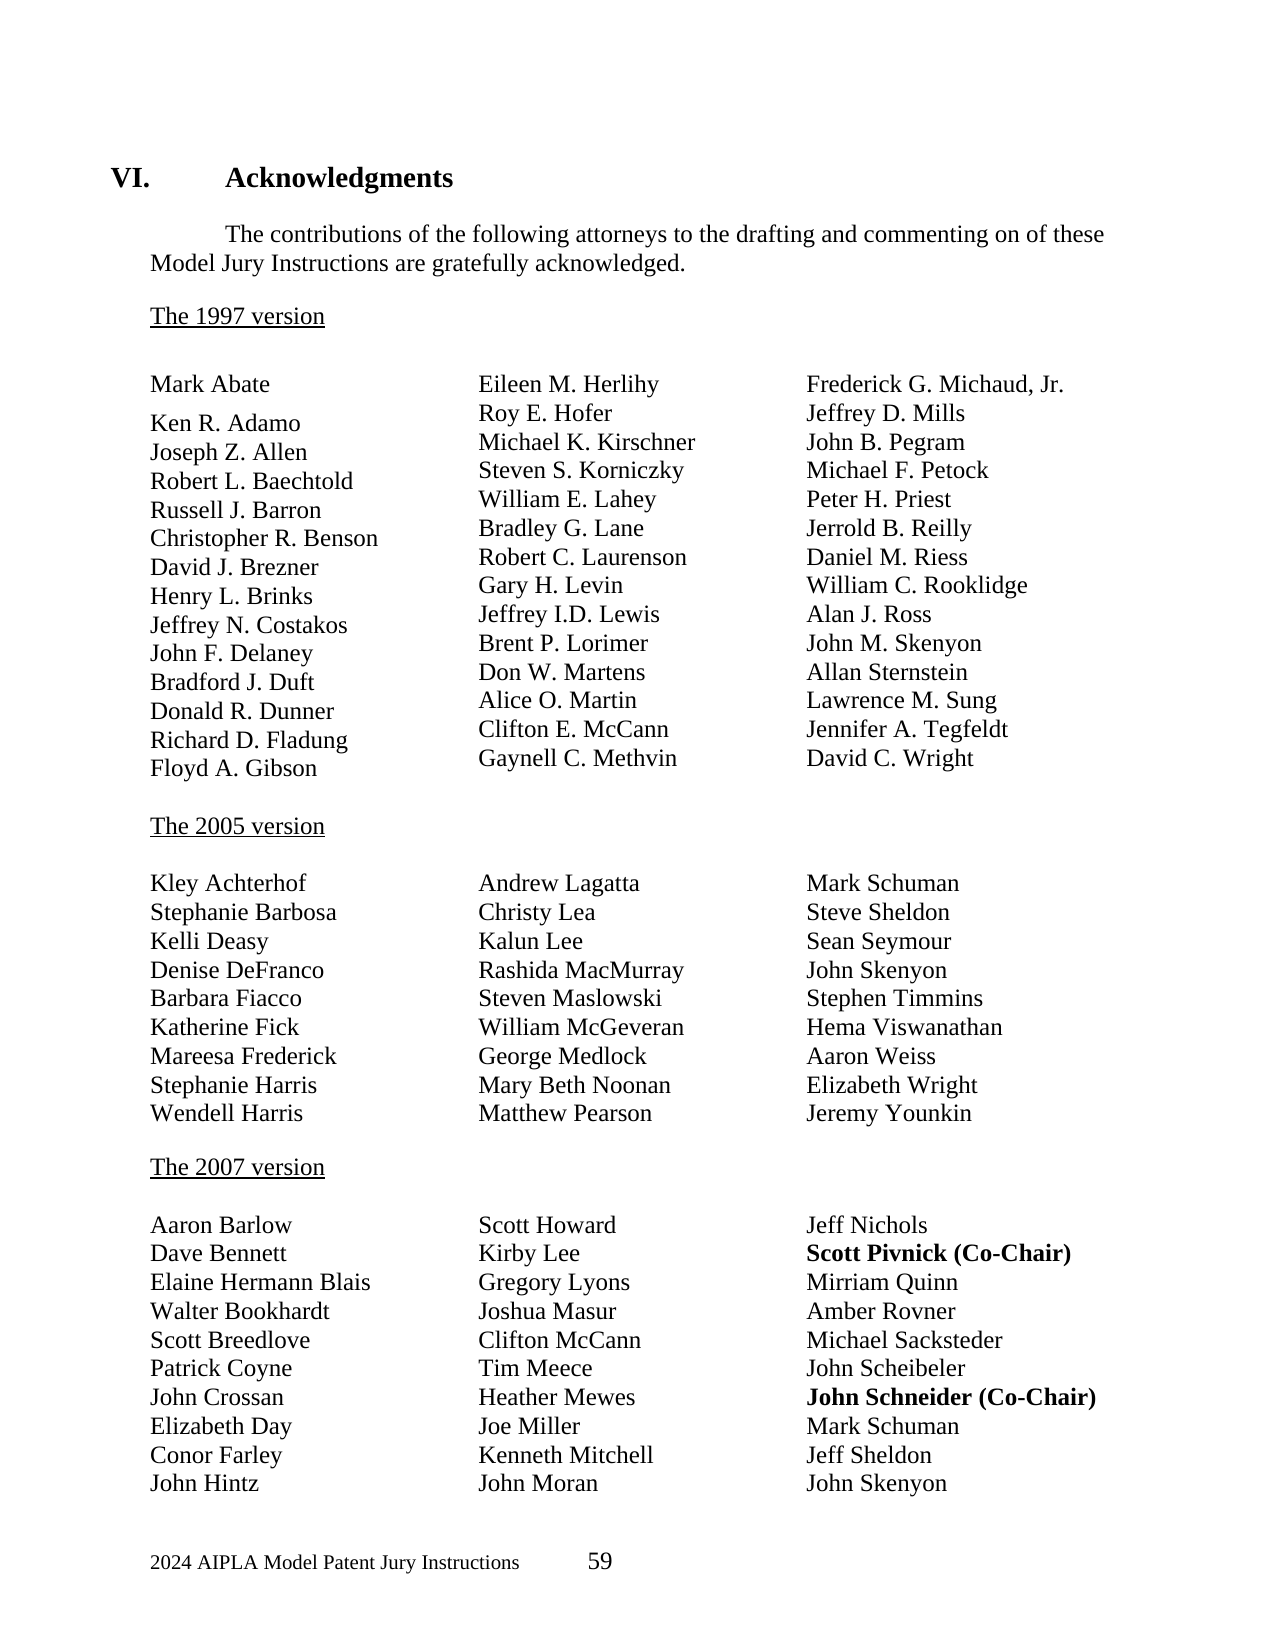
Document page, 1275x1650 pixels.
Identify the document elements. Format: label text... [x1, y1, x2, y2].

text John Moran [478, 1468, 797, 1497]
text William C. Rooklidge [806, 571, 1125, 599]
text Stephanie Harris [150, 1070, 469, 1098]
text Joshua Masur [478, 1296, 797, 1325]
text Matthew Pearson [478, 1098, 797, 1127]
text The contributions of the following attorneys to the drafting and commenting on of these Model Jury Instructions are gratefully acknowledged. [150, 219, 1125, 276]
text John Hintz [150, 1468, 469, 1497]
text Hema Viswanathan [806, 1012, 1125, 1041]
text The 2007 version [150, 1152, 1125, 1181]
subtitle Acknowledgments [150, 160, 1125, 194]
text David J. Brezner [150, 552, 469, 581]
text Kalun Lee [478, 926, 797, 955]
text John Crossan [150, 1382, 469, 1411]
text The 2005 version [150, 811, 1125, 840]
text Henry L. Brinks [150, 581, 469, 610]
text Walter Bookhardt [150, 1296, 469, 1325]
text David C. Wright [806, 743, 1125, 772]
text Wendell Harris [150, 1098, 469, 1127]
text Steven Maslowski [478, 983, 797, 1012]
text Tim Meece [478, 1353, 797, 1382]
text Frederick G. Michaud, Jr. [806, 369, 1125, 398]
text John Scheibeler [806, 1353, 1125, 1382]
text John B. Pegram [806, 427, 1125, 456]
text Elizabeth Day [150, 1411, 469, 1440]
text Elaine Hermann Blais [150, 1267, 469, 1296]
text Kirby Lee [478, 1238, 797, 1267]
text Scott Breedlove [150, 1325, 469, 1353]
text John Schneider (Co-Chair) [806, 1382, 1125, 1411]
text Bradford J. Duft [150, 667, 469, 696]
text Daniel M. Riess [806, 542, 1125, 571]
text Steven S. Korniczky [478, 456, 797, 484]
text Barbara Fiacco [150, 983, 469, 1012]
text John Skenyon [806, 955, 1125, 983]
text Jeffrey N. Costakos [150, 610, 469, 638]
text George Medlock [478, 1041, 797, 1070]
text Alice O. Martin [478, 686, 797, 714]
text Conor Farley [150, 1440, 469, 1468]
text Allan Sternstein [806, 657, 1125, 686]
text Mareesa Frederick [150, 1041, 469, 1070]
text Gaynell C. Methvin [478, 743, 797, 772]
text Scott Pivnick (Co-Chair) [806, 1238, 1125, 1267]
text Jeffrey D. Mills [806, 398, 1125, 427]
text Mary Beth Noonan [478, 1070, 797, 1098]
text Jeremy Younkin [806, 1098, 1125, 1127]
text Jerrold B. Reilly [806, 513, 1125, 542]
text Don W. Martens [478, 657, 797, 686]
text William E. Lahey [478, 484, 797, 513]
text Joseph Z. Allen [150, 437, 469, 466]
text Amber Rovner [806, 1296, 1125, 1325]
text Kley Achterhof [150, 868, 469, 897]
text Alan J. Ross [806, 599, 1125, 628]
text Kenneth Mitchell [478, 1440, 797, 1468]
text Stephen Timmins [806, 983, 1125, 1012]
text Rashida MacMurray [478, 955, 797, 983]
text Mark Schuman [806, 868, 1125, 897]
text Michael K. Kirschner [478, 427, 797, 456]
text Mark Schuman [806, 1411, 1125, 1440]
text Scott Howard [478, 1210, 797, 1238]
text Gregory Lyons [478, 1267, 797, 1296]
text Robert C. Laurenson [478, 542, 797, 571]
text Eileen M. Herlihy [478, 369, 797, 398]
text John Skenyon [806, 1468, 1125, 1497]
text Donald R. Dunner [150, 696, 469, 725]
text Joe Miller [478, 1411, 797, 1440]
text Gary H. Levin [478, 571, 797, 599]
text Mirriam Quinn [806, 1267, 1125, 1296]
text Kelli Deasy [150, 926, 469, 955]
text Jeff Sheldon [806, 1440, 1125, 1468]
text Ken R. Adamo [150, 408, 469, 437]
text Christy Lea [478, 897, 797, 926]
text Katherine Fick [150, 1012, 469, 1041]
text Stephanie Barbosa [150, 897, 469, 926]
text Michael F. Petock [806, 456, 1125, 484]
text Robert L. Baechtold [150, 466, 469, 495]
text The 1997 version [150, 301, 1125, 330]
text Clifton McCann [478, 1325, 797, 1353]
text Richard D. Fladung [150, 725, 469, 753]
text Floyd A. Gibson [150, 753, 469, 782]
text Steve Sheldon [806, 897, 1125, 926]
text Brent P. Lorimer [478, 628, 797, 657]
text Patrick Coyne [150, 1353, 469, 1382]
text Michael Sacksteder [806, 1325, 1125, 1353]
text John F. Delaney [150, 638, 469, 667]
text Elizabeth Wright [806, 1070, 1125, 1098]
text Jeff Nichols [806, 1210, 1125, 1238]
text Sean Seymour [806, 926, 1125, 955]
text Heather Mewes [478, 1382, 797, 1411]
text John M. Skenyon [806, 628, 1125, 657]
text William McGeveran [478, 1012, 797, 1041]
text Bradley G. Lane [478, 513, 797, 542]
text Andrew Lagatta [478, 868, 797, 897]
text Clifton E. McCann [478, 714, 797, 743]
text Mark Abate [150, 369, 469, 398]
text Dave Bennett [150, 1238, 469, 1267]
text Lawrence M. Sung [806, 686, 1125, 714]
text Roy E. Hofer [478, 398, 797, 427]
text Christopher R. Benson [150, 523, 469, 552]
text Jennifer A. Tegfeldt [806, 714, 1125, 743]
text Peter H. Priest [806, 484, 1125, 513]
text Russell J. Barron [150, 495, 469, 523]
text Jeffrey I.D. Lewis [478, 599, 797, 628]
text Aaron Barlow [150, 1210, 469, 1238]
text Aaron Weiss [806, 1041, 1125, 1070]
text Denise DeFranco [150, 955, 469, 983]
